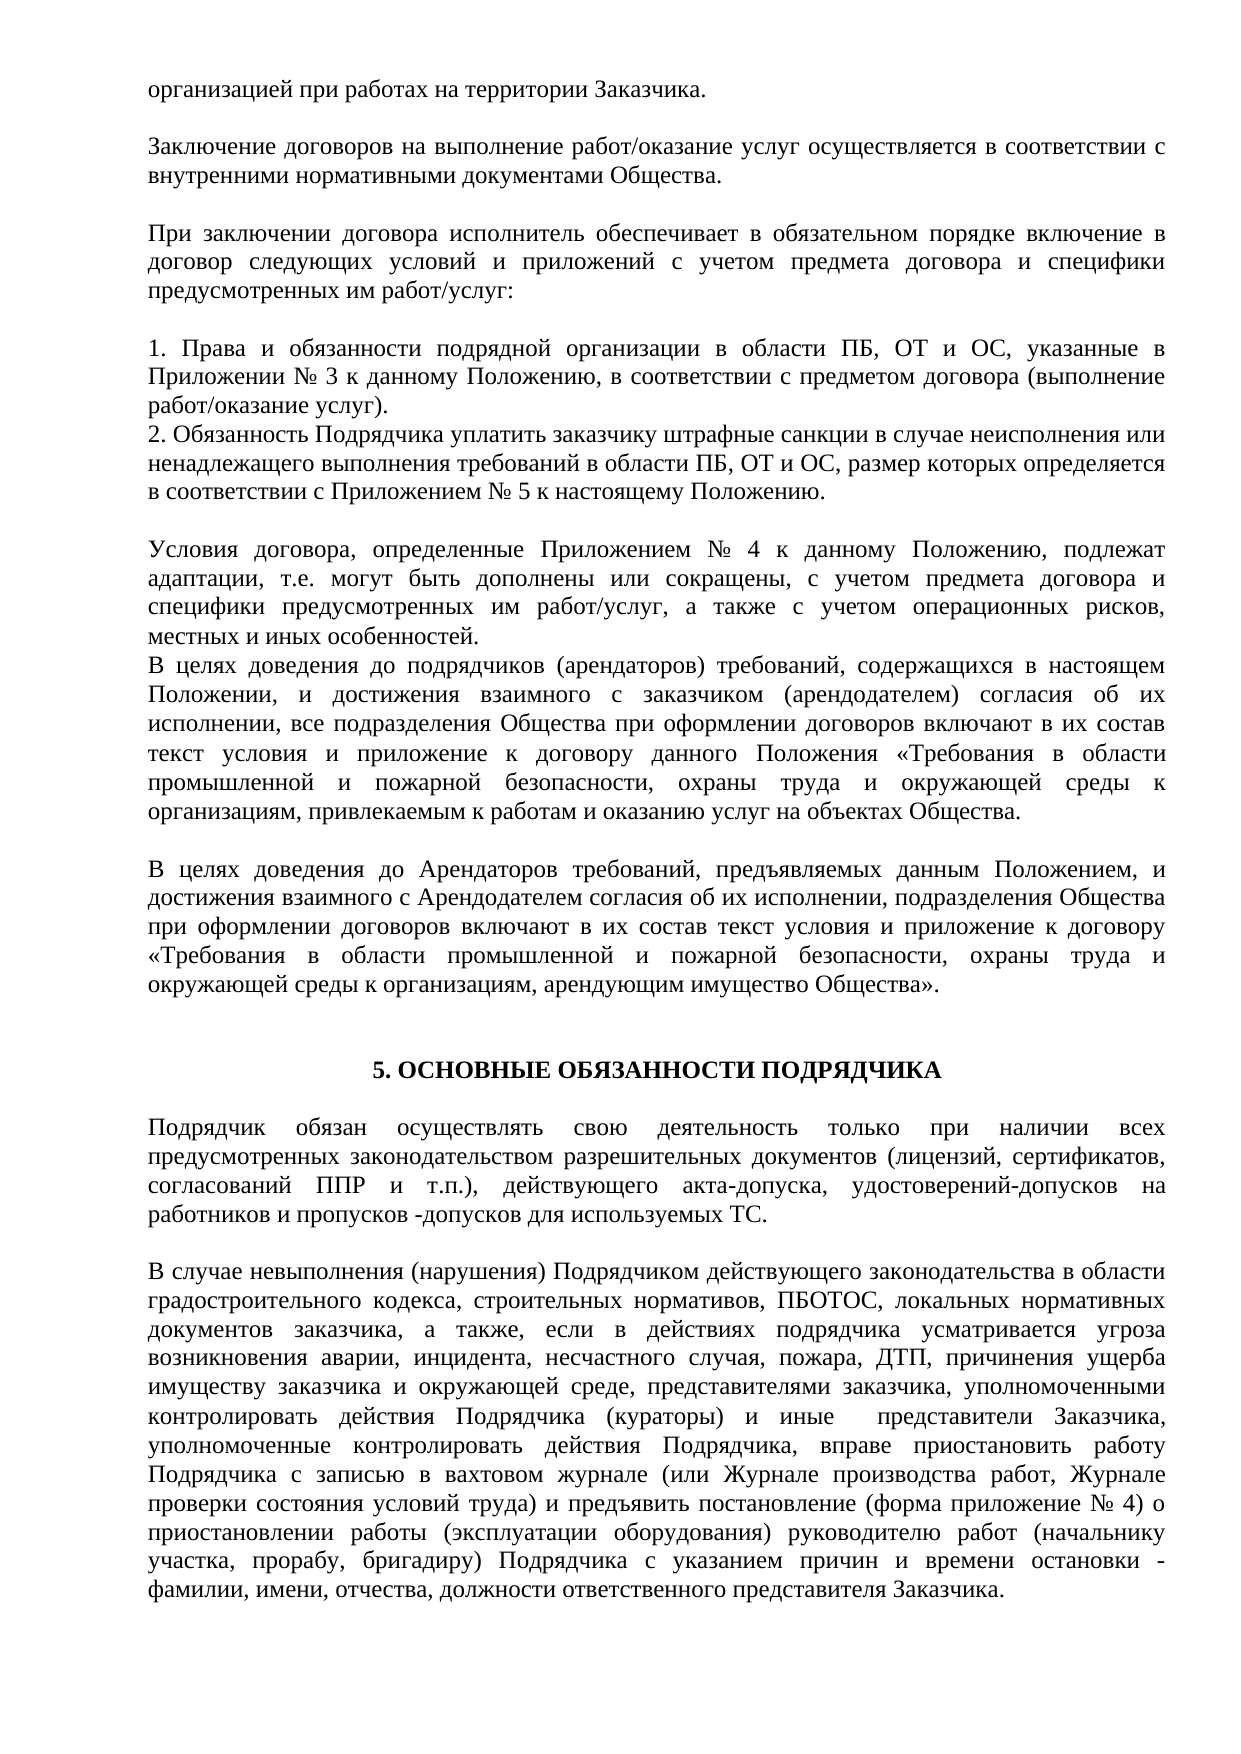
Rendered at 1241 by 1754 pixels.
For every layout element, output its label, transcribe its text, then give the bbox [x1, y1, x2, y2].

text Условия договора, определенные Приложением № 4 к данному Положению, подлежат адаптации, т.е. могут быть дополнены или сокращены, с учетом предмета договора и специфики предусмотренных им работ/услуг, а также с учетом операционных рисков, местных и иных особенностей. [148, 534, 1167, 651]
text В целях доведения до Арендаторов требований, предъявляемых данным Положением, и достижения взаимного с Арендодателем согласия об их исполнении, подразделения Общества при оформлении договоров включают в их состав текст условия и приложение к договору «Требования в области промышленной и пожарной безопасности, охраны труда и окружающей среды к организациям, арендующим имущество Общества». [148, 854, 1167, 997]
text Заключение договоров на выполнение работ/оказание услуг осуществляется в соответствии с внутренними нормативными документами Общества. [148, 131, 1167, 189]
text В случае невыполнения (нарушения) Подрядчиком действующего законодательства в области градостроительного кодекса, строительных нормативов, ПБОТОС, локальных нормативных документов заказчика, а также, если в действиях подрядчика усматривается угроза возникновения аварии, инцидента, несчастного случая, пожара, ДТП, причинения ущерба имуществу заказчика и окружающей среде, представителями заказчика, уполномоченными контролировать действия Подрядчика (кураторы) и иные представители Заказчика, уполномоченные контролировать действия Подрядчика, вправе приостановить работу Подрядчика с записью в вахтовом журнале (или Журнале производства работ, Журнале проверки состояния условий труда) и предъявить постановление (форма приложение № 4) о приостановлении работы (эксплуатации оборудования) руководителю работ (начальнику участка, прорабу, бригадиру) Подрядчика с указанием причин и времени остановки - фамилии, имени, отчества, должности ответственного представителя Заказчика. [148, 1256, 1167, 1603]
text Подрядчик обязан осуществлять свою деятельность только при наличии всех предусмотренных законодательством разрешительных документов (лицензий, сертификатов, согласований ППР и т.п.), действующего акта-допуска, удостоверений-допусков на работников и пропусков -допусков для используемых ТС. [148, 1112, 1167, 1227]
text 2. Обязанность Подрядчика уплатить заказчику штрафные санкции в случае неисполнения или ненадлежащего выполнения требований в области ПБ, ОТ и ОС, размер которых определяется в соответствии с Приложением № 5 к настоящему Положению. [148, 419, 1167, 505]
text 1. Права и обязанности подрядной организации в области ПБ, ОТ и ОС, указанные в Приложении № 3 к данному Положению, в соответствии с предметом договора (выполнение работ/оказание услуг). [148, 333, 1167, 419]
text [148, 74, 1167, 103]
text В целях доведения до подрядчиков (арендаторов) требований, содержащихся в настоящем Положении, и достижения взаимного с заказчиком (арендодателем) согласия об их исполнении, все подразделения Общества при оформлении договоров включают в их состав текст условия и приложение к договору данного Положения «Требования в области промышленной и пожарной безопасности, охраны труда и окружающей среды к организациям, привлекаемым к работам и оказанию услуг на объектах Общества. [148, 651, 1167, 825]
text При заключении договора исполнитель обеспечивает в обязательном порядке включение в договор следующих условий и приложений с учетом предмета договора и специфики предусмотренных им работ/услуг: [148, 218, 1167, 304]
text 5. ОСНОВНЫЕ ОБЯЗАННОСТИ ПОДРЯДЧИКА [148, 1055, 1167, 1084]
